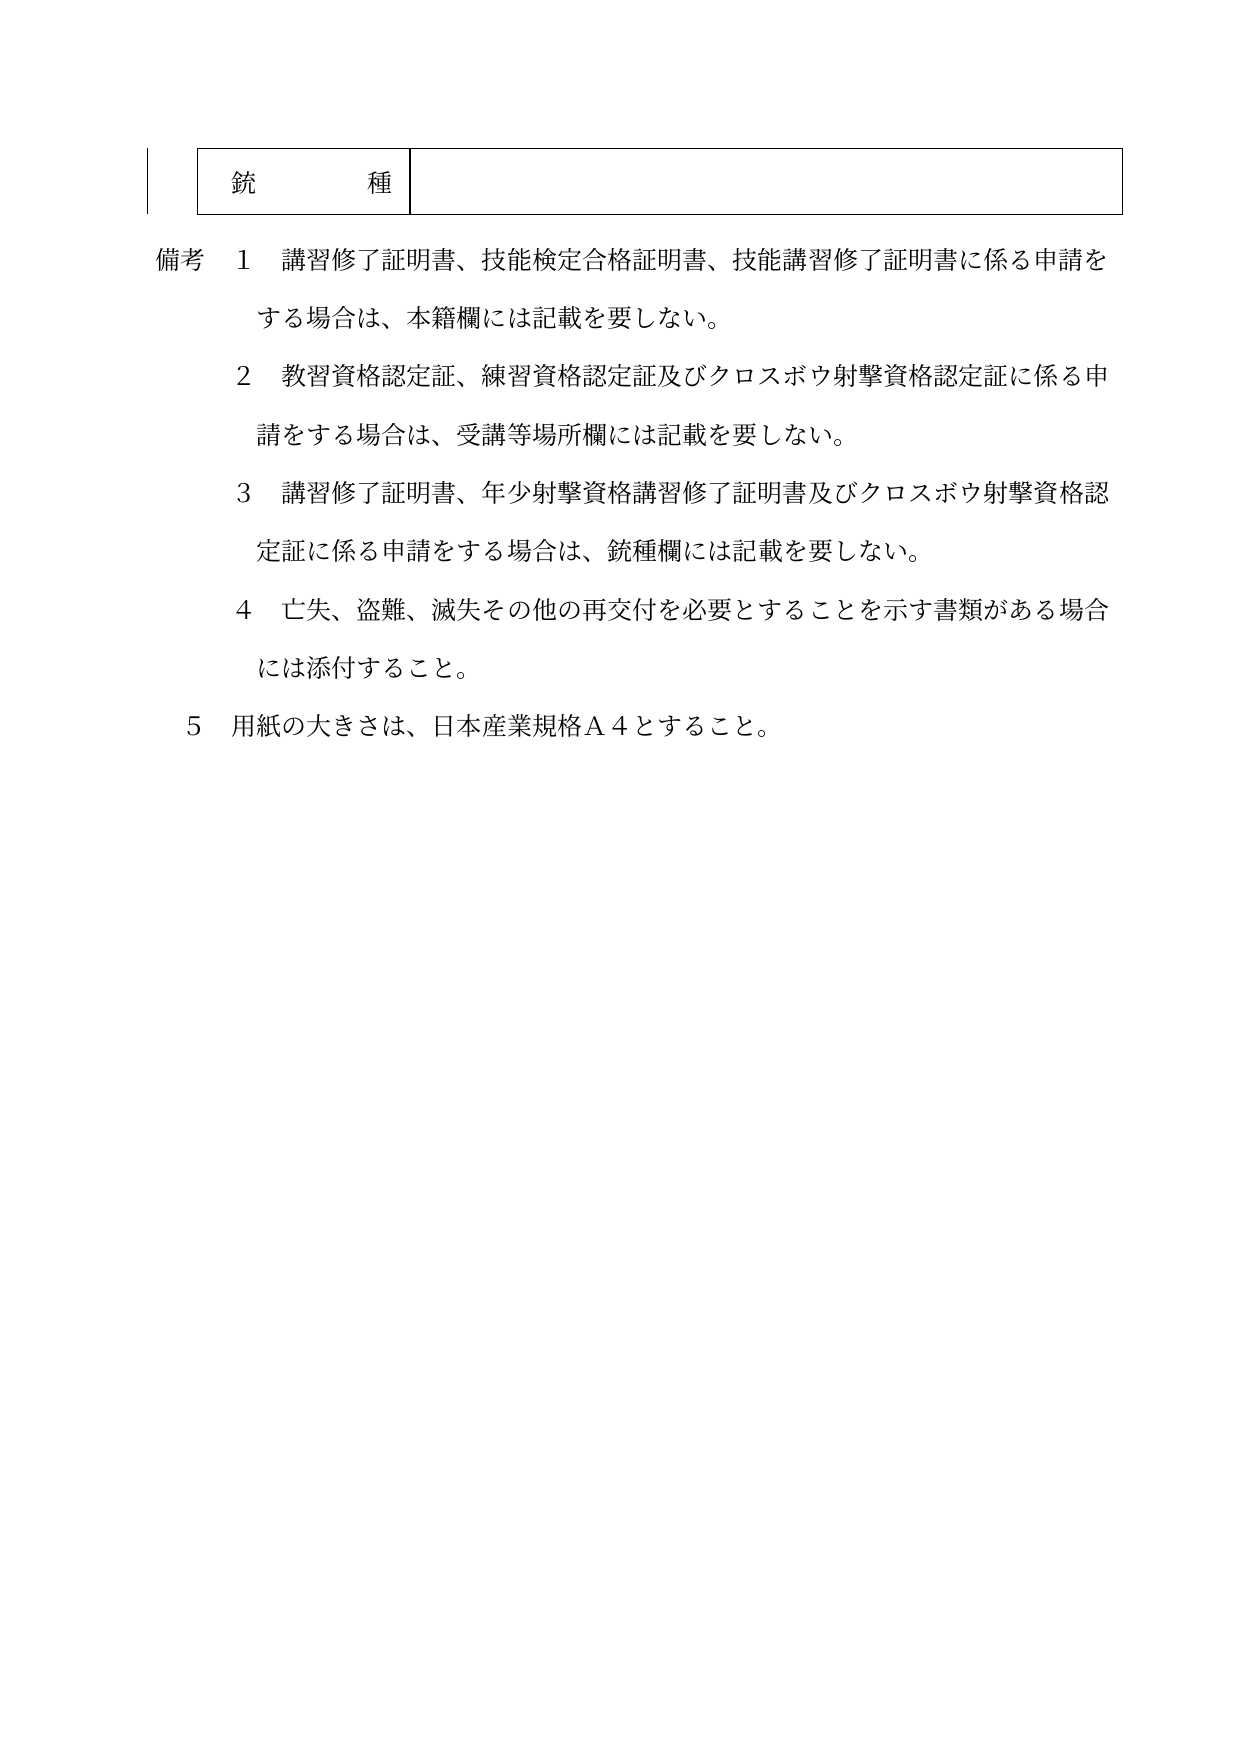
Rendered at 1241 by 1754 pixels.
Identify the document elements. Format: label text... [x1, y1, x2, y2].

table_cell [411, 149, 1122, 214]
text ３ 講習修了証明書、年少射撃資格講習修了証明書及びクロスボウ射撃資格認定証に係る申請をする場合は、銃種欄には記載を要しない。 [193, 463, 1122, 579]
text ５ 用紙の大きさは、日本産業規格Ａ４とすること。 [131, 696, 1122, 754]
text ４ 亡失、盗難、滅失その他の再交付を必要とすることを示す書類がある場合には添付すること。 [193, 579, 1122, 696]
text ２ 教習資格認定証、練習資格認定証及びクロスボウ射撃資格認定証に係る申請をする場合は、受講等場所欄には記載を要しない。 [193, 346, 1122, 463]
table_cell 銃種 [198, 149, 409, 214]
text 備考 １ 講習修了証明書、技能検定合格証明書、技能講習修了証明書に係る申請をする場合は、本籍欄には記載を要しない。 [131, 229, 1122, 346]
